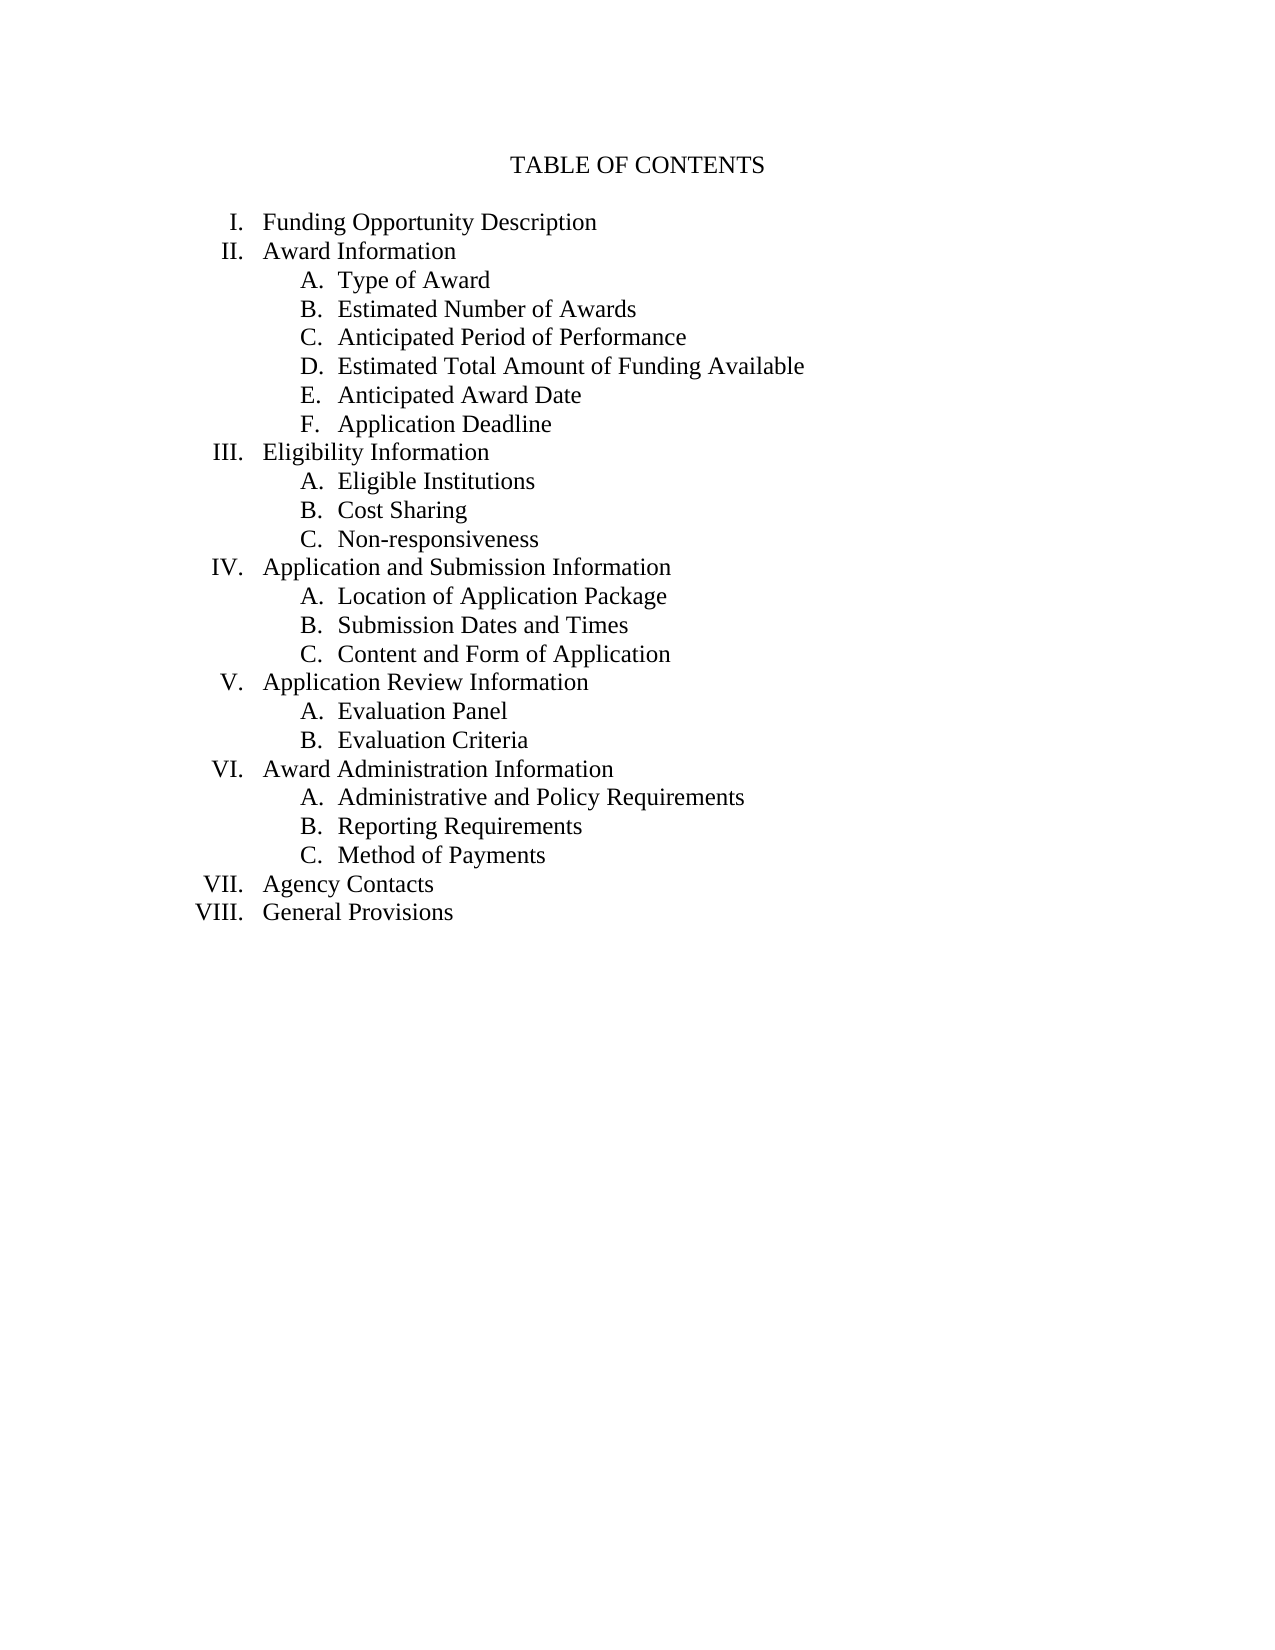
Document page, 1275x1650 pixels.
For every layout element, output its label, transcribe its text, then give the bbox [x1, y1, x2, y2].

list Award Information [244, 236, 1087, 265]
list Estimated Total Amount of Funding Available [300, 351, 1087, 380]
list Method of Payments [300, 840, 1087, 869]
list Submission Dates and Times [300, 610, 1087, 639]
list Anticipated Award Date [300, 380, 1087, 409]
list Application Review Information [244, 667, 1087, 696]
list Estimated Number of Awards [300, 294, 1087, 322]
list Cost Sharing [300, 495, 1087, 524]
list Award Administration Information [244, 754, 1087, 782]
text TABLE OF CONTENTS [187, 150, 1087, 179]
list Non-responsiveness [300, 524, 1087, 552]
list Type of Award [300, 265, 1087, 294]
list Evaluation Panel [300, 696, 1087, 725]
list Application Deadline [300, 409, 1087, 437]
list Agency Contacts [244, 869, 1087, 897]
list Administrative and Policy Requirements [300, 782, 1087, 811]
list Location of Application Package [300, 581, 1087, 610]
list General Provisions [244, 897, 1087, 926]
list Application and Submission Information [244, 552, 1087, 581]
list Eligible Institutions [300, 466, 1087, 495]
list Eligibility Information [244, 437, 1087, 466]
list Evaluation Criteria [300, 725, 1087, 754]
list Content and Form of Application [300, 639, 1087, 667]
list Reporting Requirements [300, 811, 1087, 840]
list Anticipated Period of Performance [300, 322, 1087, 351]
list Funding Description [244, 207, 1087, 236]
